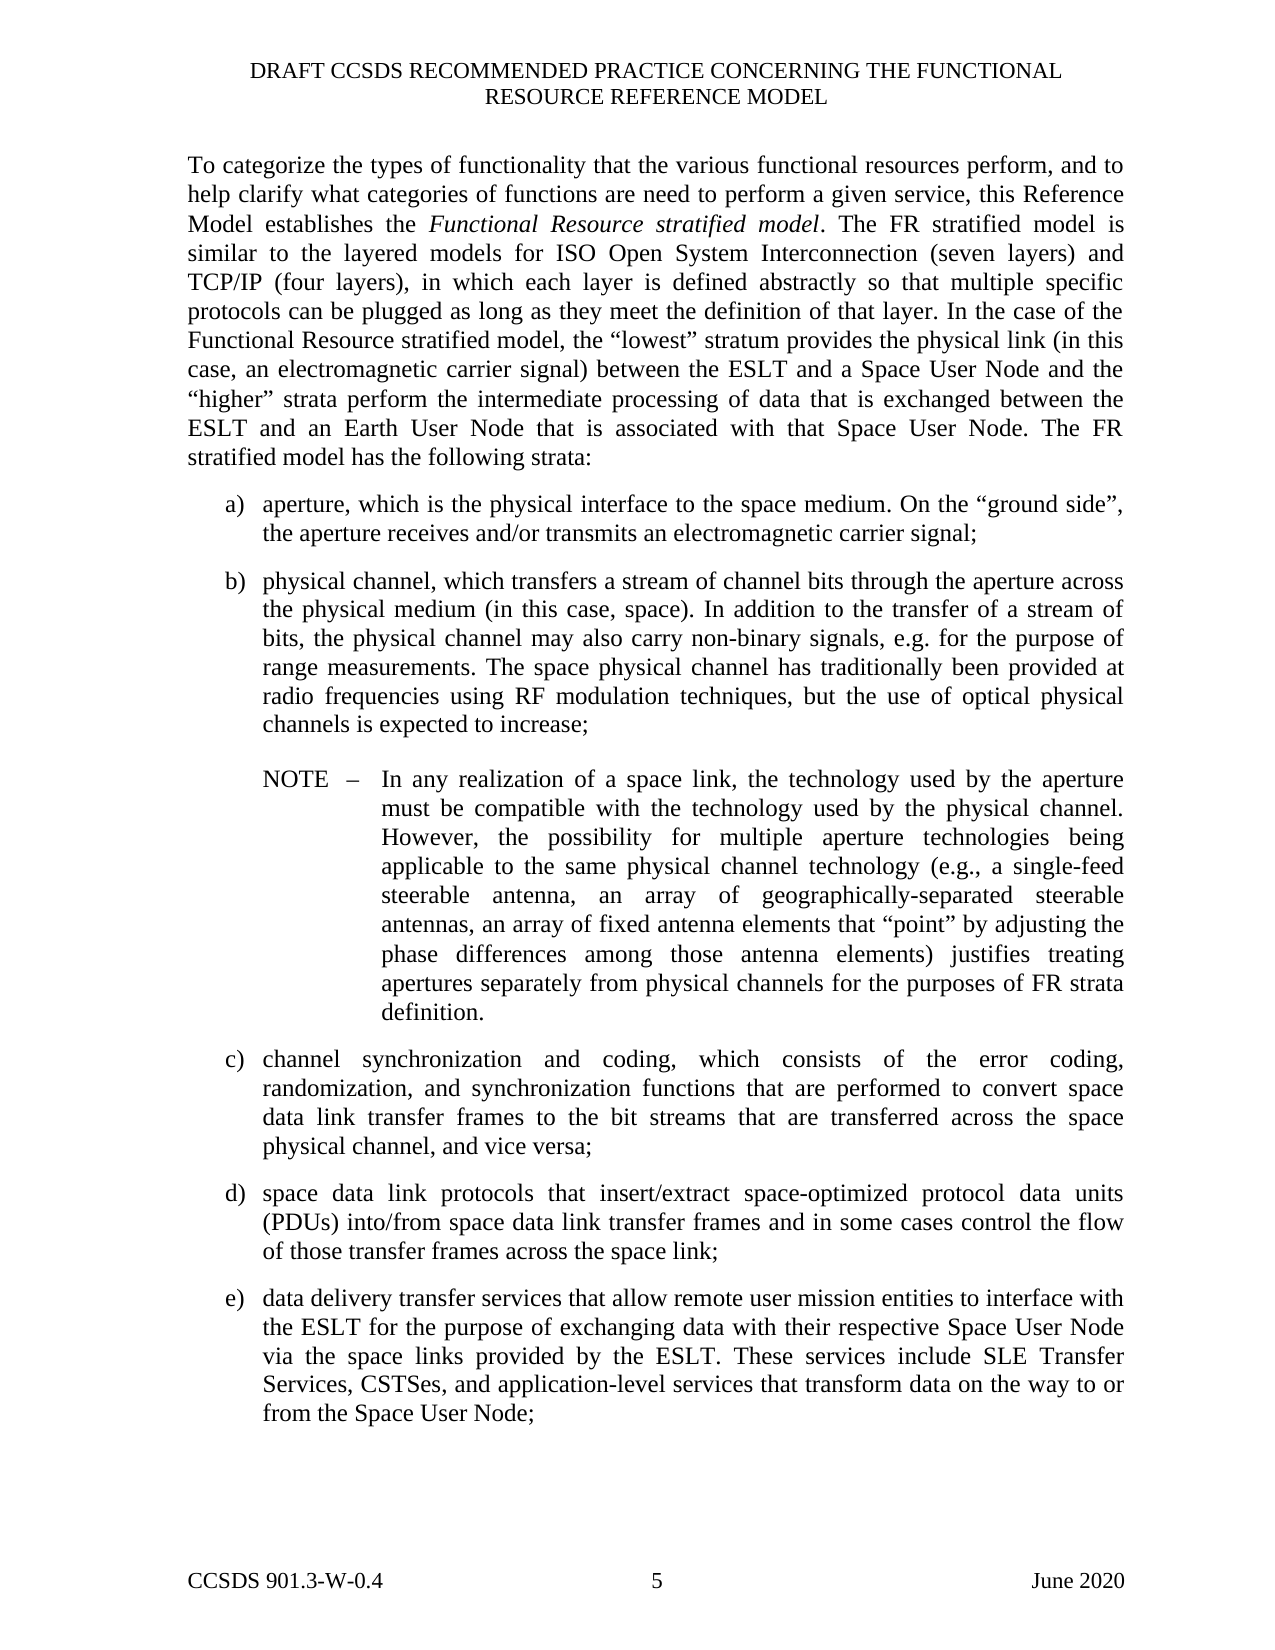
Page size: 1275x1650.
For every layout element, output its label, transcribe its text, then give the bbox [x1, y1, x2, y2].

text To categorize the types of functionality that the various functional resources perform, and to help clarify what categories of functions are need to perform a given service, this Reference Model establishes the Functional Resource stratified model. The FR stratified model is similar to the layered models for ISO Open System Interconnection (seven layers) and TCP/IP (four layers), in which each layer is defined abstractly so that multiple specific protocols can be plugged as long as they meet the definition of that layer. In the case of the Functional Resource stratified model, the “lowest” stratum provides the physical link (in this case, an electromagnetic carrier signal) between the ESLT and a Space User Node and the “higher” strata perform the intermediate processing of data that is exchanged between the ESLT and an Earth User Node that is associated with that Space User Node. The FR stratified model has the following strata: [187, 150, 1125, 471]
list space data link protocols that insert/extract space-optimized protocol data units (PDUs) into/from space data link transfer frames and in some cases control the flow of those transfer frames across the space link; [225, 1178, 1125, 1264]
list channel synchronization and coding, which consists of the error coding, randomization, and synchronization functions that are performed to convert space data link transfer frames to the bit streams that are transferred across the space physical channel, and vice versa; [225, 1044, 1125, 1159]
text NOTE – In any realization of a space link, the technology used by the aperture must be compatible with the technology used by the physical channel. However, the possibility for multiple aperture technologies being applicable to the same physical channel technology (e.g., a single-feed steerable antenna, an array of geographically-separated steerable antennas, an array of fixed antenna elements that “point” by adjusting the phase differences among those antenna elements) justifies treating apertures separately from physical channels for the purposes of FR strata definition. [262, 763, 1125, 1026]
list aperture, which is the physical interface to the space medium. On the “ground side”, the aperture receives and/or transmits an electromagnetic carrier signal; [225, 489, 1125, 547]
list data delivery transfer services that allow remote user mission entities to interface with the ESLT for the purpose of exchanging data with their respective Space User Node via the space links provided by the ESLT. These services include SLE Transfer Services, CSTSes, and application-level services that transform data on the way to or from the Space User Node; [225, 1283, 1125, 1427]
list physical channel, which transfers a stream of channel bits through the aperture across the physical medium (in this case, space). In addition to the transfer of a stream of bits, the physical channel may also carry non-binary signals, e.g. for the purpose of range measurements. The space physical channel has traditionally been provided at radio frequencies using RF modulation techniques, but the use of optical physical channels is expected to increase; [225, 566, 1125, 738]
